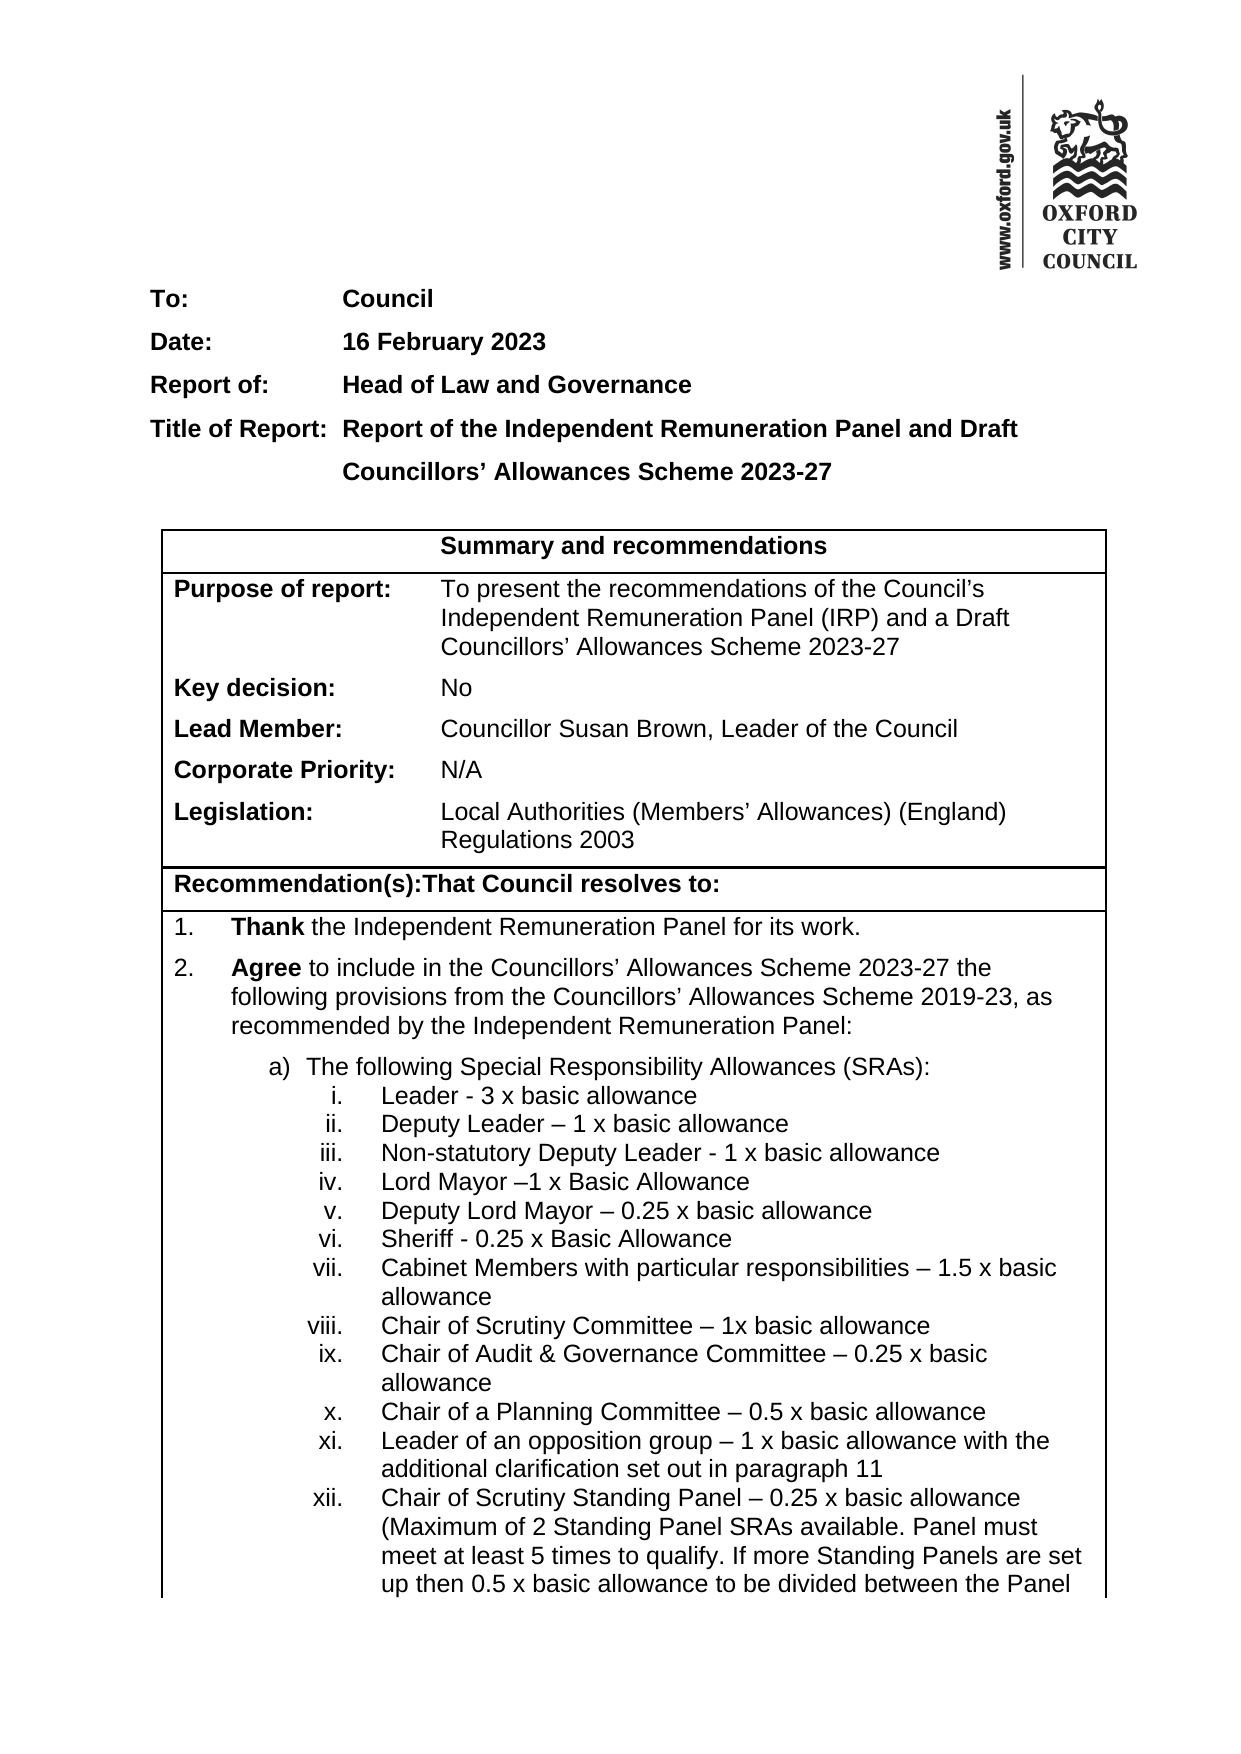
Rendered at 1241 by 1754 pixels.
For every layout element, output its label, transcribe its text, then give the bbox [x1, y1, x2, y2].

table_cell Legislation: [163, 796, 429, 866]
table_cell Purpose of report: [163, 574, 429, 673]
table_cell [220, 912, 1105, 1598]
table_cell Lead Member: [163, 714, 429, 755]
text Report of: Head of Law and Governance [150, 370, 1090, 399]
table_cell 1. 2. [163, 912, 219, 1598]
table_cell No [429, 673, 1105, 714]
table_cell Recommendation(s):That Council resolves to: [163, 869, 1105, 910]
table_cell N/A [429, 755, 1105, 796]
picture [990, 69, 1144, 276]
text Date: 16 February 2023 [150, 327, 1090, 356]
text To: Council [150, 284, 1090, 313]
table_cell To present the recommendations of the Council’s Independent Remuneration Panel (IRP) and a Draft Councillors’ Allowances Scheme 2023-27 [429, 574, 1105, 673]
table_cell Key decision: [163, 673, 429, 714]
table_cell Councillor Susan Brown, Leader of the Council [429, 714, 1105, 755]
table_cell Corporate Priority: [163, 755, 429, 796]
text Title of Report: Report of the Independent Remuneration Panel and Draft Councillors’ Allowances Scheme 2023-27 [150, 413, 1090, 485]
table_header Summary and recommendations [163, 531, 1105, 572]
table_cell Local Authorities (Members’ Allowances) (England) Regulations 2003 [429, 796, 1105, 866]
